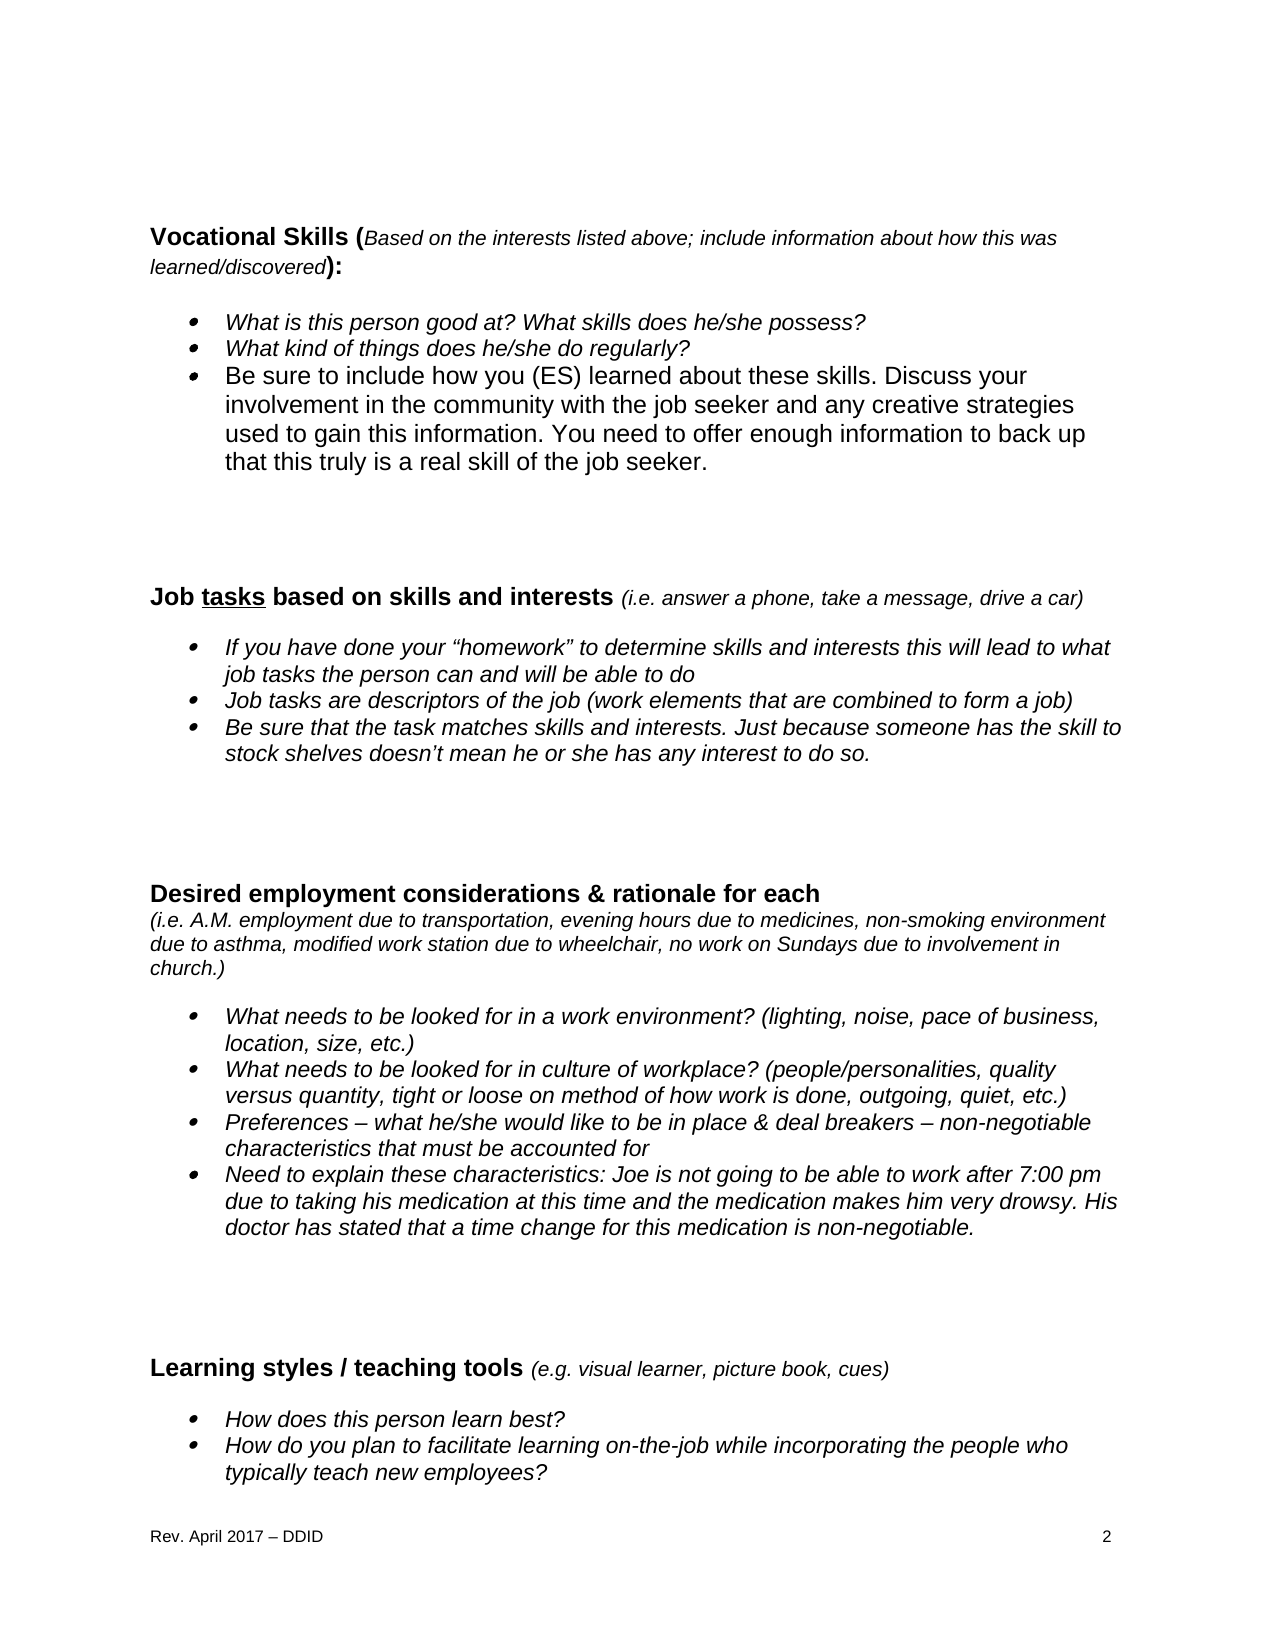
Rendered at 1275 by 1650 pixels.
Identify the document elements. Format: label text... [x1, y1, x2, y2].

list How does this person learn best? [187, 1406, 1125, 1432]
list Be sure to include how you (ES) learned about these skills. Discuss your involvement in the community with the job seeker and any creative strategies used to gain this information. You need to offer enough information to back up that this truly is a real skill of the job seeker. [187, 361, 1125, 476]
text Job tasks based on skills and interests (i.e. answer a phone, take a message, drive a car) [150, 582, 1125, 610]
text Vocational Skills (Based on the interests listed above; include information about how this was learned/discovered): [150, 222, 1125, 280]
list How do you plan to facilitate learning on-the-job while incorporating the people who typically teach new employees? [187, 1432, 1125, 1485]
list What needs to be looked for in a work environment? (lighting, noise, pace of business, location, size, etc.) [187, 1003, 1125, 1056]
list What needs to be looked for in culture of workplace? (people/personalities, quality versus quantity, tight or loose on method of how work is done, outgoing, quiet, etc.) [187, 1056, 1125, 1109]
list What is this person good at? What skills does he/she possess? [187, 308, 1125, 335]
text Desired employment considerations & rationale for each (i.e. A.M. employment due to transportation, evening hours due to medicines, non-smoking environment due to asthma, modified work station due to wheelchair, no work on Sundays due to involvement in church.) [150, 879, 1125, 979]
text Learning styles / teaching tools (e.g. visual learner, picture book, cues) [150, 1353, 1125, 1382]
list Job tasks are descriptors of the job (work elements that are combined to form a job) [187, 687, 1125, 713]
list If you have done your “homework” to determine skills and interests this will lead to what job tasks the person can and will be able to do [187, 634, 1125, 687]
list What kind of things does he/she do regularly? [187, 335, 1125, 361]
list Preferences – what he/she would like to be in place & deal breakers – non-negotiable characteristics that must be accounted for [187, 1109, 1125, 1161]
list Need to explain these characteristics: Joe is not going to be able to work after 7:00 pm due to taking his medication at this time and the medication makes him very drowsy. His doctor has stated that a time change for this medication is non-negotiable. [187, 1161, 1125, 1241]
list Be sure that the task matches skills and interests. Just because someone has the skill to stock shelves doesn’t mean he or she has any interest to do so. [187, 713, 1125, 766]
